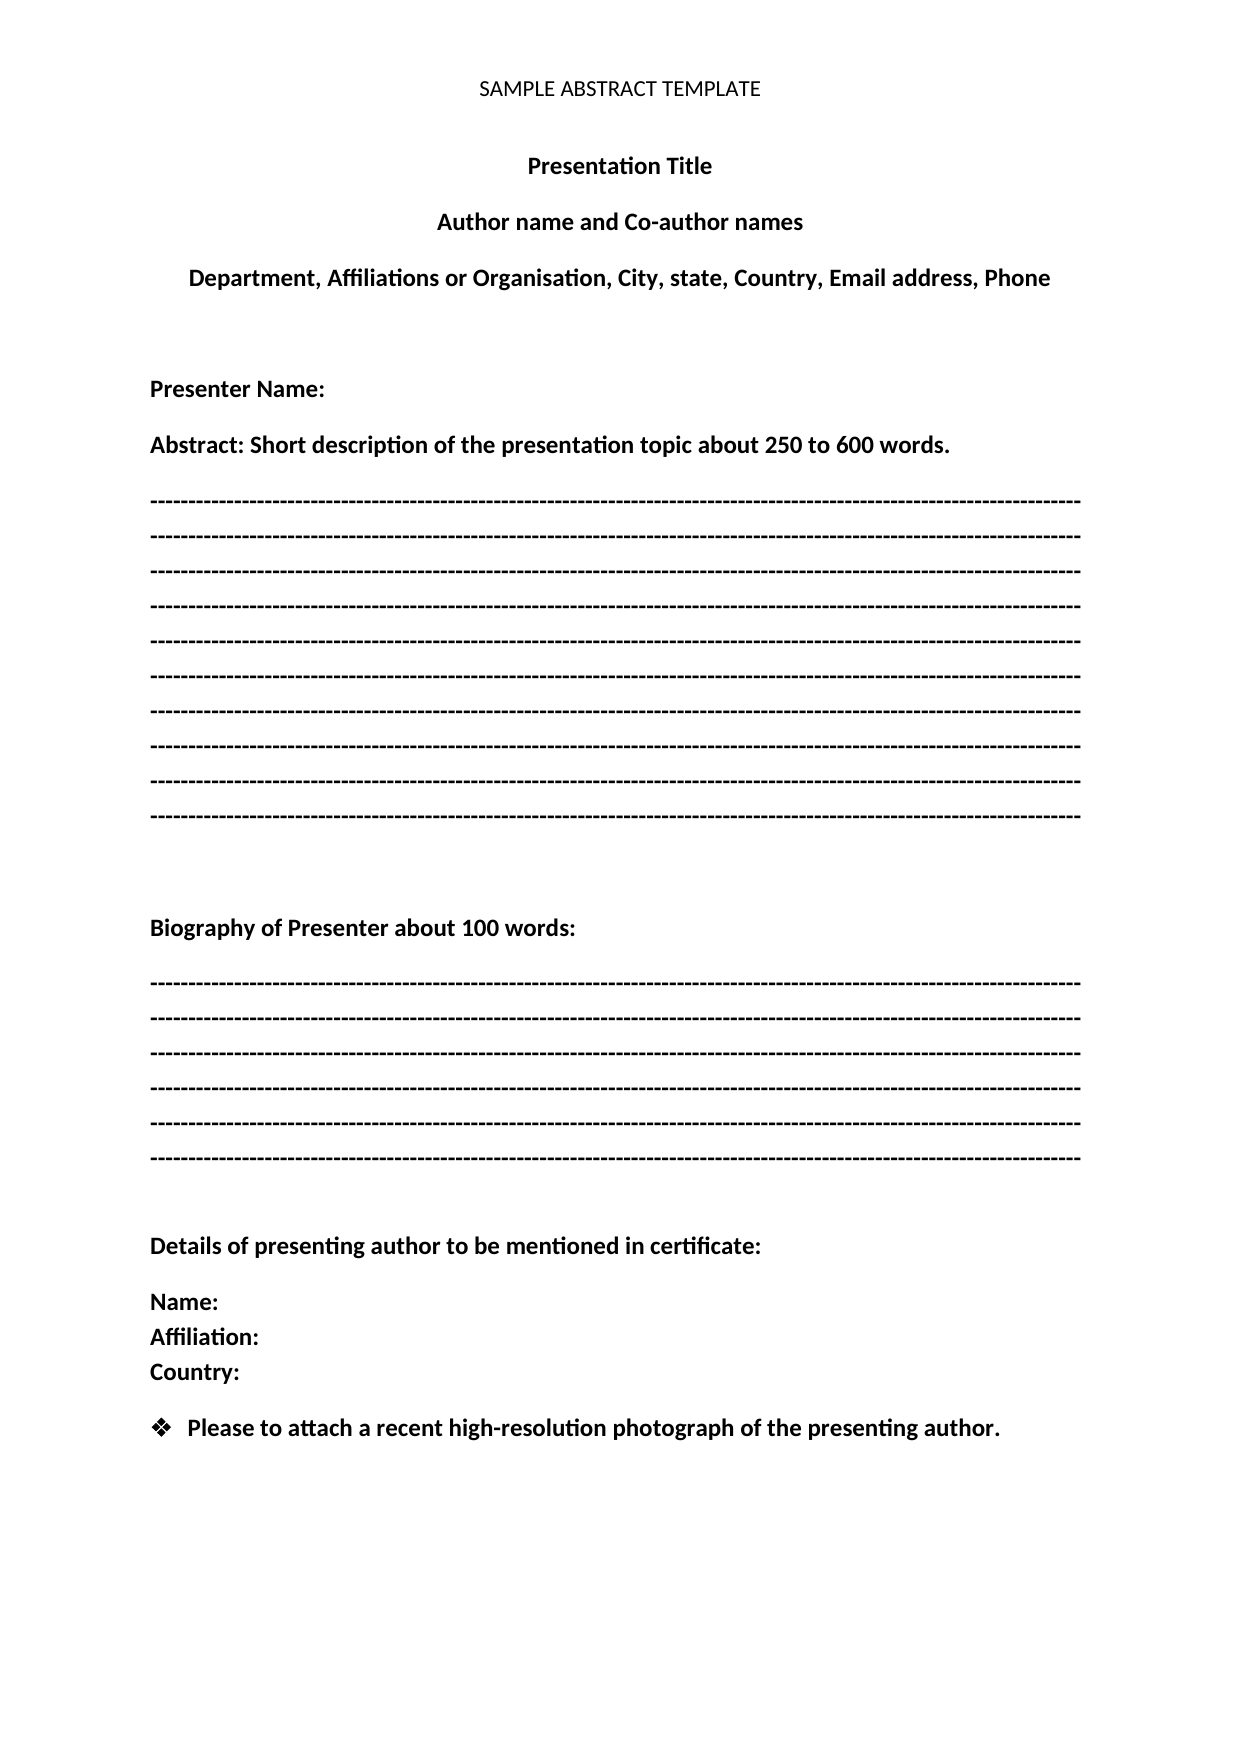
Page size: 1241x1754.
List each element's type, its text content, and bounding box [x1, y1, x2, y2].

text Department, Affiliations or Organisation, City, state, Country, Email address, Phone [150, 262, 1090, 292]
text -------------------------------------------------------------------------------------------------------------------------------------------------------------------------------------------------------------------------------------------------------------------------------------------------------------------------------------------------------------------------------------------------------------------------------------------------------------------------------------------------------------------------------------------------------------------------------------------------------------------------------------------------------------------------------------------------------------------------------------------------------------------------------------------------------------------------------------------------------------------------------------------------------------------------------------------------------------------------------------------------------------------------------------------------------------------------------------------------------------------------------------------------------------------------------------------------------------------------------------------------------------------- [150, 485, 1090, 831]
text Abstract: Short description of the presentation topic about 250 to 600 words. [150, 429, 1090, 460]
text Presentation Title [150, 150, 1090, 181]
list Please to attach a recent high-resolution photograph of the presenting author. [150, 1412, 1090, 1442]
text Author name and Co-author names [150, 206, 1090, 236]
text Biography of Presenter about 100 words: [150, 912, 1090, 942]
text Name: Affiliation: Country: [150, 1286, 1090, 1387]
text Details of presenting author to be mentioned in certificate: [150, 1230, 1090, 1261]
text Presenter Name: [150, 373, 1090, 404]
text ------------------------------------------------------------------------------------------------------------------------------------------------------------------------------------------------------------------------------------------------------------------------------------------------------------------------------------------------------------------------------------------------------------------------------------------------------------------------------------------------------------------------------------------------------------------------------------------------------------------------------------------------------------------------------------------------------------------------------------------------------------ [150, 967, 1090, 1205]
